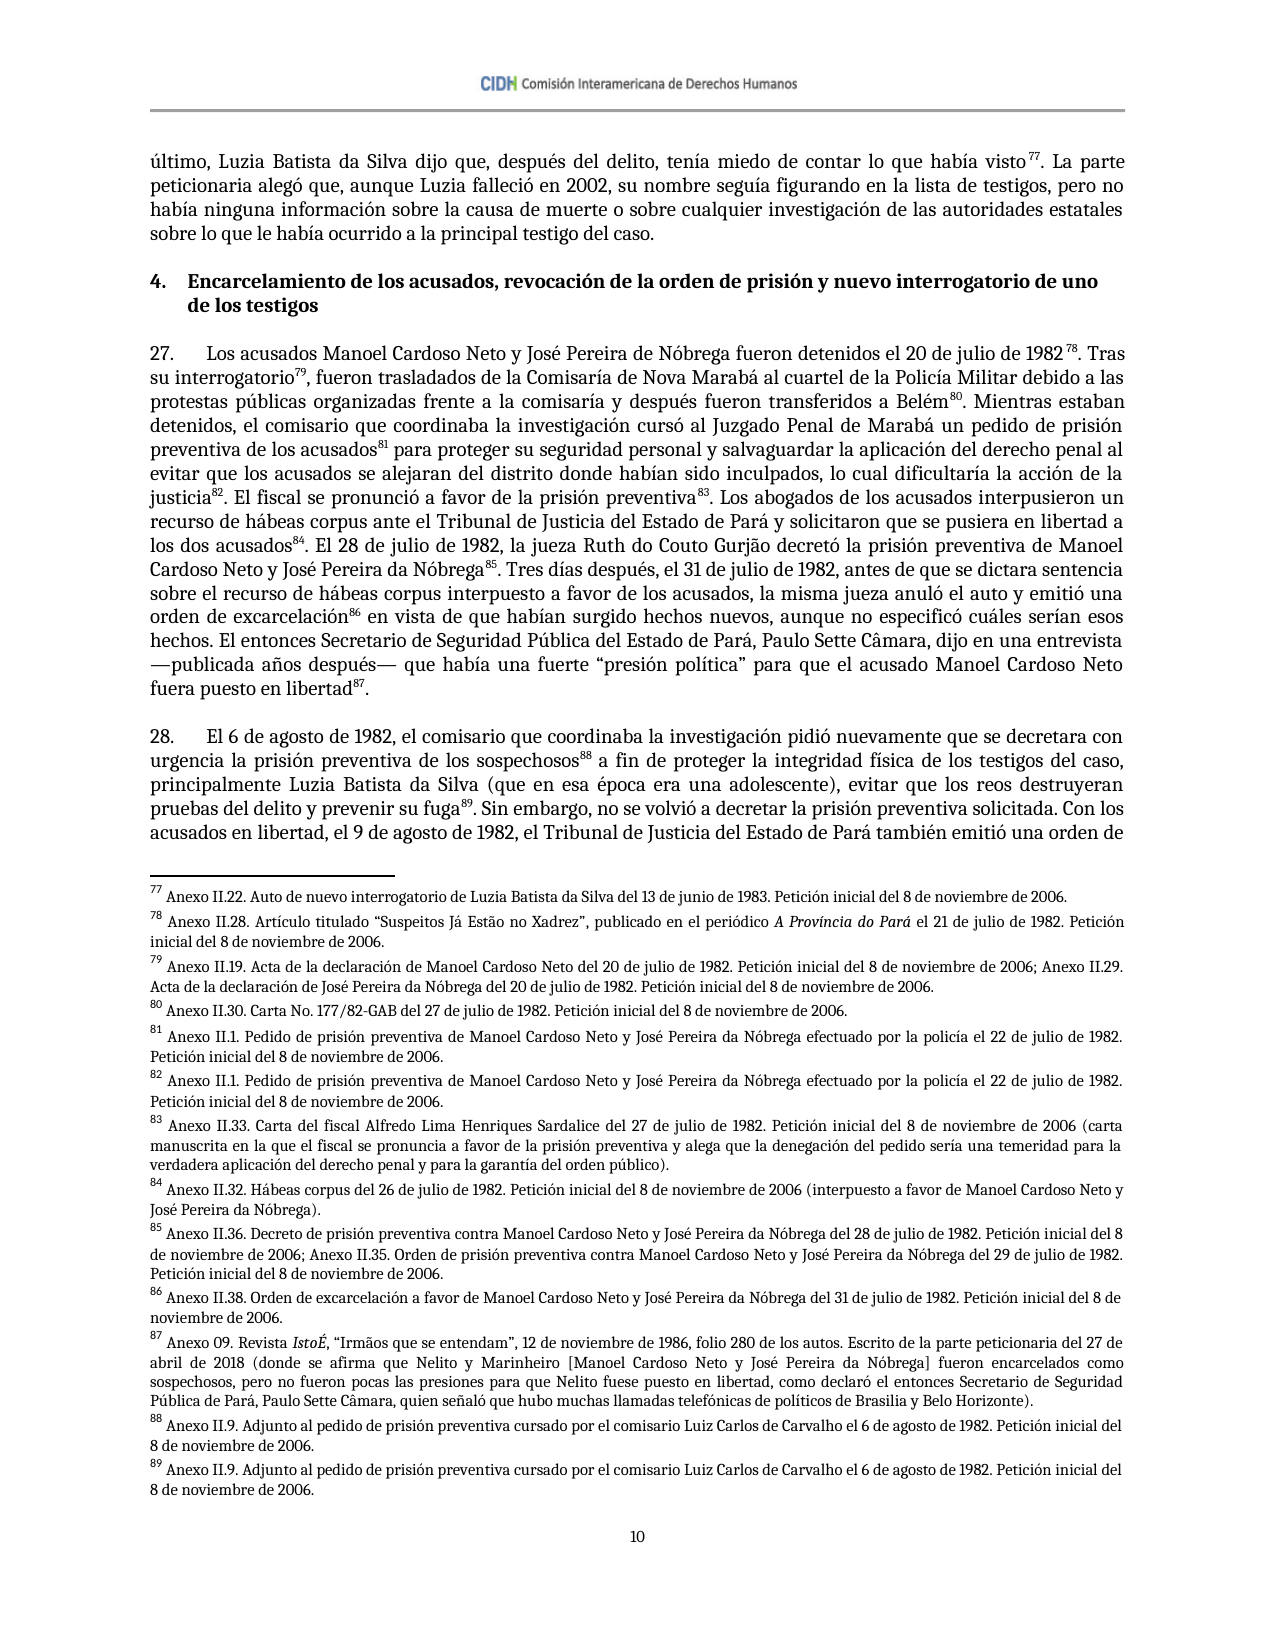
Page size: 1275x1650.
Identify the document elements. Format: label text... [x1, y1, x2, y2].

picture [475, 75, 800, 93]
list Los acusados Manoel Cardoso Neto y José Pereira de Nóbrega fueron detenidos el 20 de julio de 1982. Tras su interrogatorio, fueron trasladados de la Comisaría de Nova Marabá al cuartel de la Policía Militar debido a las protestas públicas organizadas frente a la comisaría y después fueron transferidos a Belém. Mientras estaban detenidos, el comisario que coordinaba la investigación cursó al Juzgado Penal de Marabá un pedido de prisión preventiva de los acusados para proteger su seguridad personal y salvaguardar la aplicación del derecho penal al evitar que los acusados se alejaran del distrito donde habían sido inculpados, lo cual dificultaría la acción de la justicia. El fiscal se pronunció a favor de la prisión preventiva. Los abogados de los acusados interpusieron un recurso de hábeas corpus ante el Tribunal de Justicia del Estado de Pará y solicitaron que se pusiera en libertad a los dos acusados. El 28 de julio de 1982, la jueza Ruth do Couto Gurjão decretó la prisión preventiva de Manoel Cardoso Neto y José Pereira da Nóbrega. Tres días después, el 31 de julio de 1982, antes de que se dictara sentencia sobre el recurso de hábeas corpus interpuesto a favor de los acusados, la misma jueza anuló el auto y emitió una orden de excarcelación en vista de que habían surgido hechos nuevos, aunque no especificó cuáles serían esos hechos. El entonces Secretario de Seguridad Pública del Estado de Pará, Paulo Sette Câmara, dijo en una entrevista —publicada años después— que había una fuerte “presión política” para que el acusado Manoel Cardoso Neto fuera puesto en libertad. [150, 342, 1125, 701]
list El 6 de agosto de 1982, el comisario que coordinaba la investigación pidió nuevamente que se decretara con urgencia la prisión preventiva de los sospechosos a fin de proteger la integridad física de los testigos del caso, principalmente Luzia Batista da Silva (que en esa época era una adolescente), evitar que los reos destruyeran pruebas del delito y prevenir su fuga. Sin embargo, no se volvió a decretar la prisión preventiva solicitada. Con los acusados en libertad, el 9 de agosto de 1982, el Tribunal de Justicia del Estado de Pará también emitió una orden de excarcelación a favor de los acusados en respuesta al recurso de hábeas corpus interpuesto anteriormente por sus abogados. [150, 725, 1125, 845]
subtitle Encarcelamiento de los acusados, revocación de la orden de prisión y nuevo interrogatorio de uno de los testigos [150, 270, 1125, 318]
